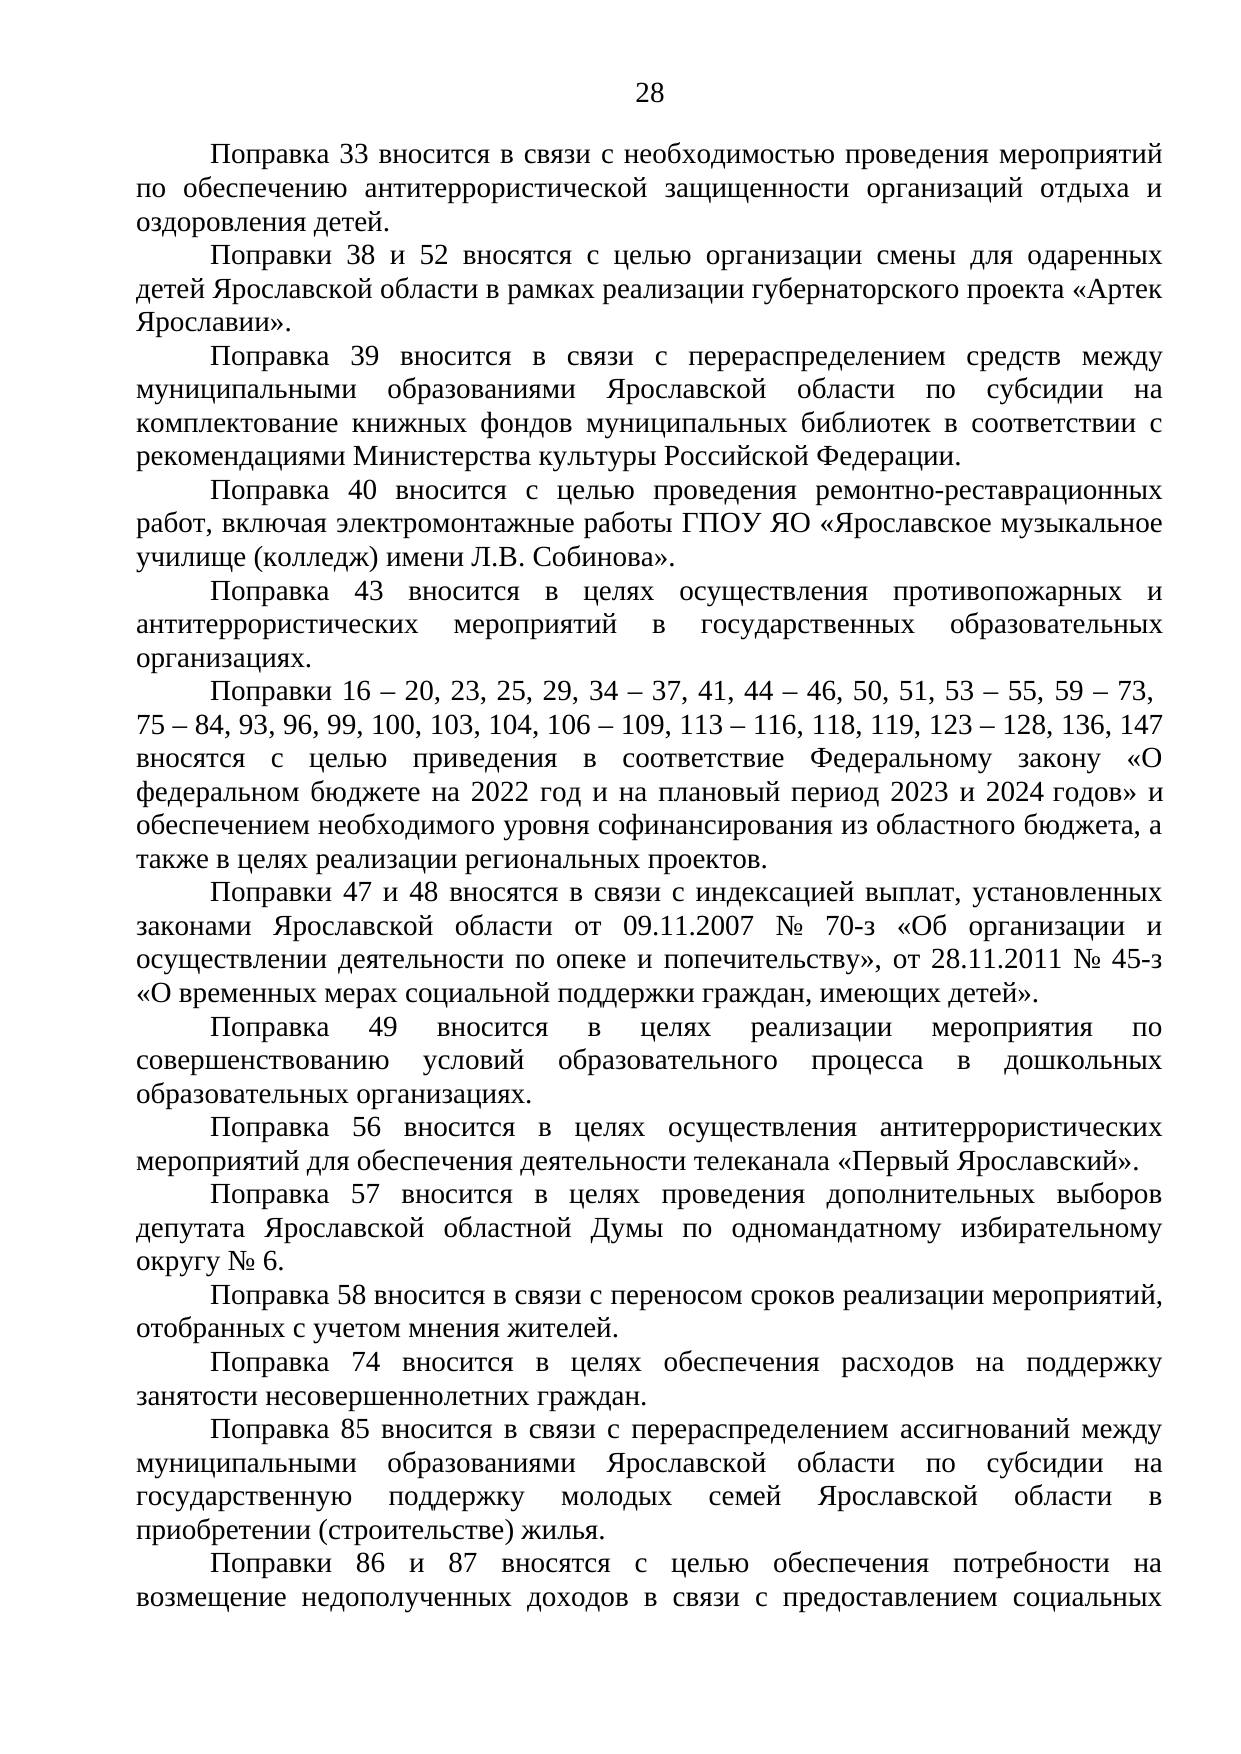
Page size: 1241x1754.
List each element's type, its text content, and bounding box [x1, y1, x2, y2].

text Поправка 58 вносится в связи с переносом сроков реализации мероприятий, отобранных с учетом мнения жителей. [136, 1277, 1163, 1344]
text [136, 1545, 1163, 1612]
text Поправка 85 вносится в связи с перераспределением ассигнований между муниципальными образованиями Ярославской области по субсидии на государственную поддержку молодых семей Ярославской области в приобретении (строительстве) жилья. [136, 1411, 1163, 1545]
text Поправки 47 и 48 вносятся в связи с индексацией выплат, установленных законами Ярославской области от 09.11.2007 № 70-з «Об организации и осуществлении деятельности по опеке и попечительству», от 28.11.2011 № 45-з «О временных мерах социальной поддержки граждан, имеющих детей». [136, 874, 1163, 1009]
text Поправка 74 вносится в целях обеспечения расходов на поддержку занятости несовершеннолетних граждан. [136, 1344, 1163, 1411]
text Поправка 43 вносится в целях осуществления противопожарных и антитеррористических мероприятий в государственных образовательных организациях. [136, 573, 1163, 673]
text Поправка 49 вносится в целях реализации мероприятия по совершенствованию условий образовательного процесса в дошкольных образовательных организациях. [136, 1009, 1163, 1109]
text Поправка 57 вносится в целях проведения дополнительных выборов депутата Ярославской областной Думы по одномандатному избирательному округу № 6. [136, 1176, 1163, 1277]
text Поправки 38 и 52 вносятся с целью организации смены для одаренных детей Ярославской области в рамках реализации губернаторского проекта «Артек Ярославии». [136, 237, 1163, 338]
text Поправка 33 вносится в связи с необходимостью проведения мероприятий по обеспечению антитеррористической защищенности организаций отдыха и оздоровления детей. [136, 137, 1163, 237]
text Поправка 39 вносится в связи с перераспределением средств между муниципальными образованиями Ярославской области по субсидии на комплектование книжных фондов муниципальных библиотек в соответствии с рекомендациями Министерства культуры Российской Федерации. [136, 338, 1163, 472]
text Поправка 56 вносится в целях осуществления антитеррористических мероприятий для обеспечения деятельности телеканала «Первый Ярославский». [136, 1109, 1163, 1176]
text Поправка 40 вносится с целью проведения ремонтно-реставрационных работ, включая электромонтажные работы ГПОУ ЯО «Ярославское музыкальное училище (колледж) имени Л.В. Собинова». [136, 472, 1163, 573]
text Поправки 16 – 20, 23, 25, 29, 34 – 37, 41, 44 – 46, 50, 51, 53 – 55, 59 – 73, 75 – 84, 93, 96, 99, 100, 103, 104, 106 – 109, 113 – 116, 118, 119, 123 – 128, 136, 147 вносятся с целью приведения в соответствие Федеральному закону «О федеральном бюджете на 2022 год и на плановый период 2023 и 2024 годов» и обеспечением необходимого уровня софинансирования из областного бюджета, а также в целях реализации региональных проектов. [136, 673, 1163, 874]
